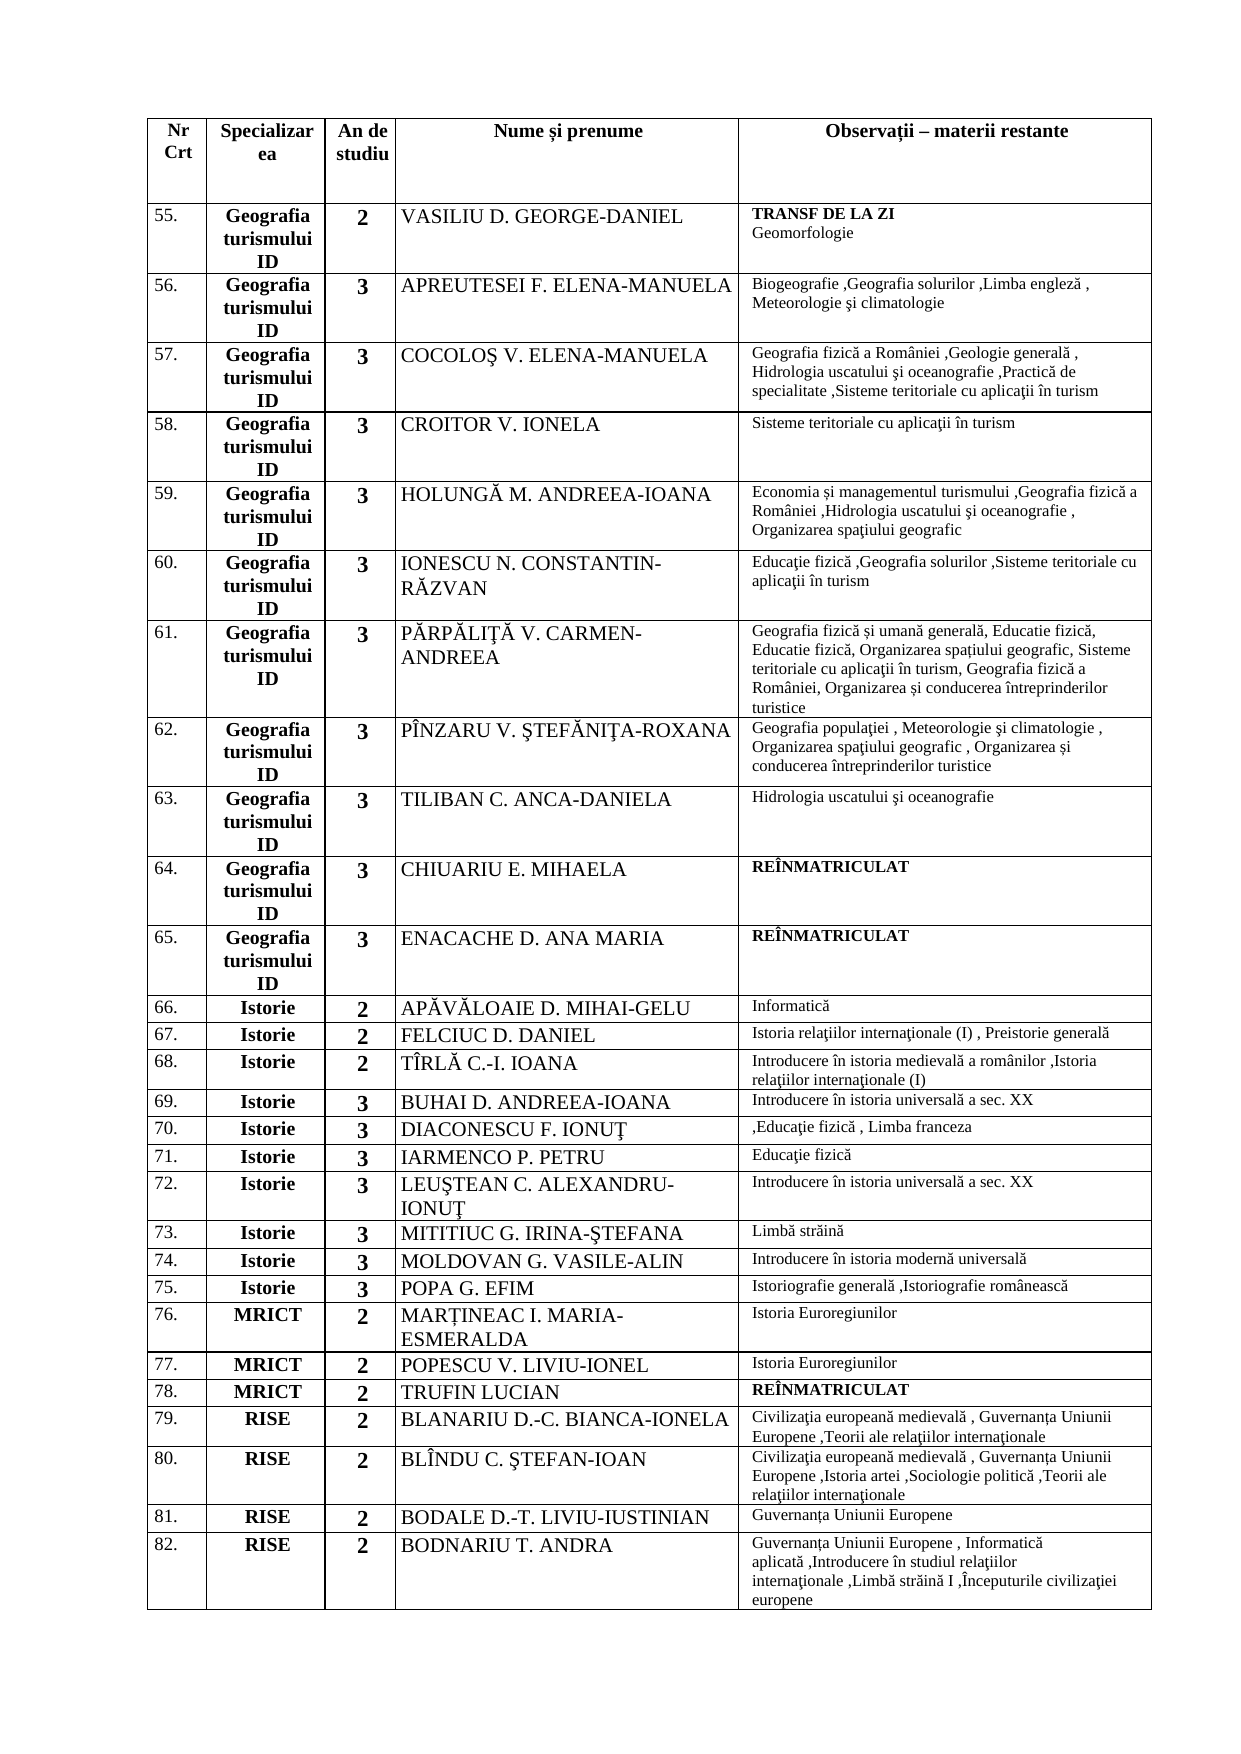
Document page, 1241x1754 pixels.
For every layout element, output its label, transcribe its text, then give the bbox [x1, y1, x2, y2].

table_cell 3 [326, 718, 395, 786]
table_cell Istoria Euroregiunilor [739, 1353, 1151, 1379]
table_cell 3 [326, 1172, 395, 1220]
table_cell Introducere în istoria medievală a românilor ,Istoria relaţiilor internaţionale (I) [739, 1050, 1151, 1089]
table_cell DIACONESCU F. IONUŢ [396, 1117, 738, 1143]
table_cell Sisteme teritoriale cu aplicaţii în turism [739, 413, 1151, 481]
table_cell [148, 204, 206, 272]
table_cell Istorie [207, 1221, 324, 1247]
table_cell 2 [326, 1303, 395, 1351]
table_cell Limbă străină [739, 1221, 1151, 1247]
table_cell Istorie [207, 1050, 324, 1089]
table_cell POPA G. EFIM [396, 1276, 738, 1302]
table_cell TÎRLĂ C.-I. IOANA [396, 1050, 738, 1089]
table_cell Istorie [207, 1117, 324, 1143]
table_cell BLÎNDU C. ŞTEFAN-IOAN [396, 1447, 738, 1504]
table_cell Introducere în istoria modernă universală [739, 1249, 1151, 1275]
table_cell Geografia turismului ID [207, 857, 324, 925]
table_cell Geografia fizică a României ,Geologie generală , Hidrologia uscatului şi oceanografie ,Practică de specialitate ,Sisteme teritoriale cu aplicaţii în turism [739, 343, 1151, 411]
table_cell 3 [326, 1249, 395, 1275]
table_cell [148, 996, 206, 1022]
table_cell 2 [326, 1380, 395, 1406]
table_cell MRICT [207, 1303, 324, 1351]
table_cell [148, 274, 206, 342]
table_cell 3 [326, 551, 395, 620]
table_cell Geografia turismului ID [207, 482, 324, 550]
table_cell TILIBAN C. ANCA-DANIELA [396, 787, 738, 856]
table_header Nume și prenume [396, 119, 738, 203]
table_cell MOLDOVAN G. VASILE-ALIN [396, 1249, 738, 1275]
table_cell 2 [326, 204, 395, 272]
table_cell 2 [326, 1407, 395, 1446]
table_cell Geografia turismului ID [207, 343, 324, 411]
table_cell [148, 1145, 206, 1171]
table_cell Civilizaţia europeană medievală , Guvernanța Uniunii Europene ,Teorii ale relaţiilor internaţionale [739, 1407, 1151, 1446]
table_cell 3 [326, 482, 395, 550]
table_cell CROITOR V. IONELA [396, 413, 738, 481]
table_cell HOLUNGĂ M. ANDREEA-IOANA [396, 482, 738, 550]
table_cell RISE [207, 1533, 324, 1609]
table_cell 3 [326, 621, 395, 717]
table_cell 3 [326, 413, 395, 481]
table_cell Biogeografie ,Geografia solurilor ,Limba engleză , Meteorologie şi climatologie [739, 274, 1151, 342]
table_cell 3 [326, 1145, 395, 1171]
table_cell Geografia turismului ID [207, 551, 324, 620]
table_cell [148, 1249, 206, 1275]
table_cell Introducere în istoria universală a sec. XX [739, 1172, 1151, 1220]
table_cell 2 [326, 996, 395, 1022]
table_cell ,Educaţie fizică , Limba franceza [739, 1117, 1151, 1143]
table_cell [148, 1533, 206, 1609]
table_cell Geografia turismului ID [207, 787, 324, 856]
table_cell [148, 621, 206, 717]
table_cell 2 [326, 1023, 395, 1049]
table_cell [148, 1447, 206, 1504]
table_header An de studiu [326, 119, 395, 203]
table_cell 2 [326, 1533, 395, 1609]
table_cell 3 [326, 787, 395, 856]
table_cell Geografia turismului ID [207, 204, 324, 272]
table_cell RISE [207, 1447, 324, 1504]
table_cell [148, 1380, 206, 1406]
table_cell 2 [326, 1447, 395, 1504]
table_cell CHIUARIU E. MIHAELA [396, 857, 738, 925]
table_cell REÎNMATRICULAT [739, 926, 1151, 994]
table_cell [148, 1407, 206, 1446]
table_cell Istoria relaţiilor internaţionale (I) , Preistorie generală [739, 1023, 1151, 1049]
table_cell [148, 718, 206, 786]
table_cell IARMENCO P. PETRU [396, 1145, 738, 1171]
table_cell APREUTESEI F. ELENA-MANUELA [396, 274, 738, 342]
table_cell Istorie [207, 1276, 324, 1302]
table_cell Informatică [739, 996, 1151, 1022]
table_cell Istorie [207, 1023, 324, 1049]
table_cell MITITIUC G. IRINA-ŞTEFANA [396, 1221, 738, 1247]
table_cell [148, 551, 206, 620]
table_cell 3 [326, 1276, 395, 1302]
table_cell Introducere în istoria universală a sec. XX [739, 1090, 1151, 1116]
table_cell [148, 1050, 206, 1089]
table_cell 3 [326, 343, 395, 411]
table_header Nr Crt [148, 119, 206, 203]
table_cell Geografia turismului ID [207, 413, 324, 481]
table_cell [148, 1117, 206, 1143]
table_cell Guvernanța Uniunii Europene [739, 1505, 1151, 1532]
table_cell RISE [207, 1505, 324, 1532]
table_cell 3 [326, 926, 395, 994]
table_cell ENACACHE D. ANA MARIA [396, 926, 738, 994]
table_cell Geografia turismului ID [207, 274, 324, 342]
table_cell Educaţie fizică [739, 1145, 1151, 1171]
table_cell 3 [326, 857, 395, 925]
table_cell [148, 1172, 206, 1220]
table_cell Istorie [207, 1090, 324, 1116]
table_cell Istoriografie generală ,Istoriografie românească [739, 1276, 1151, 1302]
table_cell Istorie [207, 1145, 324, 1171]
table_cell PĂRPĂLIŢĂ V. CARMEN-ANDREEA [396, 621, 738, 717]
table_cell COCOLOŞ V. ELENA-MANUELA [396, 343, 738, 411]
table_cell BODALE D.-T. LIVIU-IUSTINIAN [396, 1505, 738, 1532]
table_header Specializarea [207, 119, 324, 203]
table_cell 3 [326, 1090, 395, 1116]
table_header Observații – materii restante [739, 119, 1151, 203]
table_cell [148, 1276, 206, 1302]
table_cell BUHAI D. ANDREEA-IOANA [396, 1090, 738, 1116]
table_cell TRANSF DE LA ZI Geomorfologie [739, 204, 1151, 272]
table_cell Geografia populaţiei , Meteorologie şi climatologie , Organizarea spaţiului geografic , Organizarea și conducerea întreprinderilor turistice [739, 718, 1151, 786]
table_cell REÎNMATRICULAT [739, 857, 1151, 925]
table_cell VASILIU D. GEORGE-DANIEL [396, 204, 738, 272]
table_cell REÎNMATRICULAT [739, 1380, 1151, 1406]
table_cell [148, 1505, 206, 1532]
table_cell Istorie [207, 996, 324, 1022]
table_cell BODNARIU T. ANDRA [396, 1533, 738, 1609]
table_cell TRUFIN LUCIAN [396, 1380, 738, 1406]
table_cell Geografia fizică și umană generală, Educatie fizică, Educatie fizică, Organizarea spațiului geografic, Sisteme teritoriale cu aplicaţii în turism, Geografia fizică a României, Organizarea și conducerea întreprinderilor turistice [739, 621, 1151, 717]
table_cell [148, 1090, 206, 1116]
table_cell [148, 1303, 206, 1351]
table_cell Geografia turismului ID [207, 926, 324, 994]
table_cell LEUŞTEAN C. ALEXANDRU-IONUŢ [396, 1172, 738, 1220]
table_cell APĂVĂLOAIE D. MIHAI-GELU [396, 996, 738, 1022]
table_cell MARȚINEAC I. MARIA-ESMERALDA [396, 1303, 738, 1351]
table_cell Guvernanța Uniunii Europene , Informatică aplicată ,Introducere în studiul relaţiilor internaţionale ,Limbă străină I ,Începuturile civilizaţiei europene [739, 1533, 1151, 1609]
table_cell [148, 343, 206, 411]
table_cell BLANARIU D.-C. BIANCA-IONELA [396, 1407, 738, 1446]
table_cell Istorie [207, 1172, 324, 1220]
table_cell Educaţie fizică ,Geografia solurilor ,Sisteme teritoriale cu aplicaţii în turism [739, 551, 1151, 620]
table_cell [148, 1023, 206, 1049]
table_cell [148, 857, 206, 925]
table_cell Geografia turismului ID [207, 718, 324, 786]
table_cell POPESCU V. LIVIU-IONEL [396, 1353, 738, 1379]
table_cell 2 [326, 1353, 395, 1379]
table_cell Economia și managementul turismului ,Geografia fizică a României ,Hidrologia uscatului şi oceanografie , Organizarea spaţiului geografic [739, 482, 1151, 550]
table_cell MRICT [207, 1380, 324, 1406]
table_cell 2 [326, 1505, 395, 1532]
table_cell FELCIUC D. DANIEL [396, 1023, 738, 1049]
table_cell 3 [326, 1221, 395, 1247]
table_cell [148, 482, 206, 550]
table_cell 3 [326, 1117, 395, 1143]
table_cell [148, 413, 206, 481]
table_cell [148, 1221, 206, 1247]
table_cell [148, 926, 206, 994]
table_cell Geografia turismului ID [207, 621, 324, 717]
table_cell IONESCU N. CONSTANTIN-RĂZVAN [396, 551, 738, 620]
table_cell [148, 787, 206, 856]
table_cell Istoria Euroregiunilor [739, 1303, 1151, 1351]
table_cell [148, 1353, 206, 1379]
table_cell Istorie [207, 1249, 324, 1275]
table_cell Hidrologia uscatului şi oceanografie [739, 787, 1151, 856]
table_cell 2 [326, 1050, 395, 1089]
table_cell PÎNZARU V. ŞTEFĂNIŢA-ROXANA [396, 718, 738, 786]
table_cell RISE [207, 1407, 324, 1446]
table_cell 3 [326, 274, 395, 342]
table_cell Civilizaţia europeană medievală , Guvernanța Uniunii Europene ,Istoria artei ,Sociologie politică ,Teorii ale relaţiilor internaţionale [739, 1447, 1151, 1504]
table_cell MRICT [207, 1353, 324, 1379]
